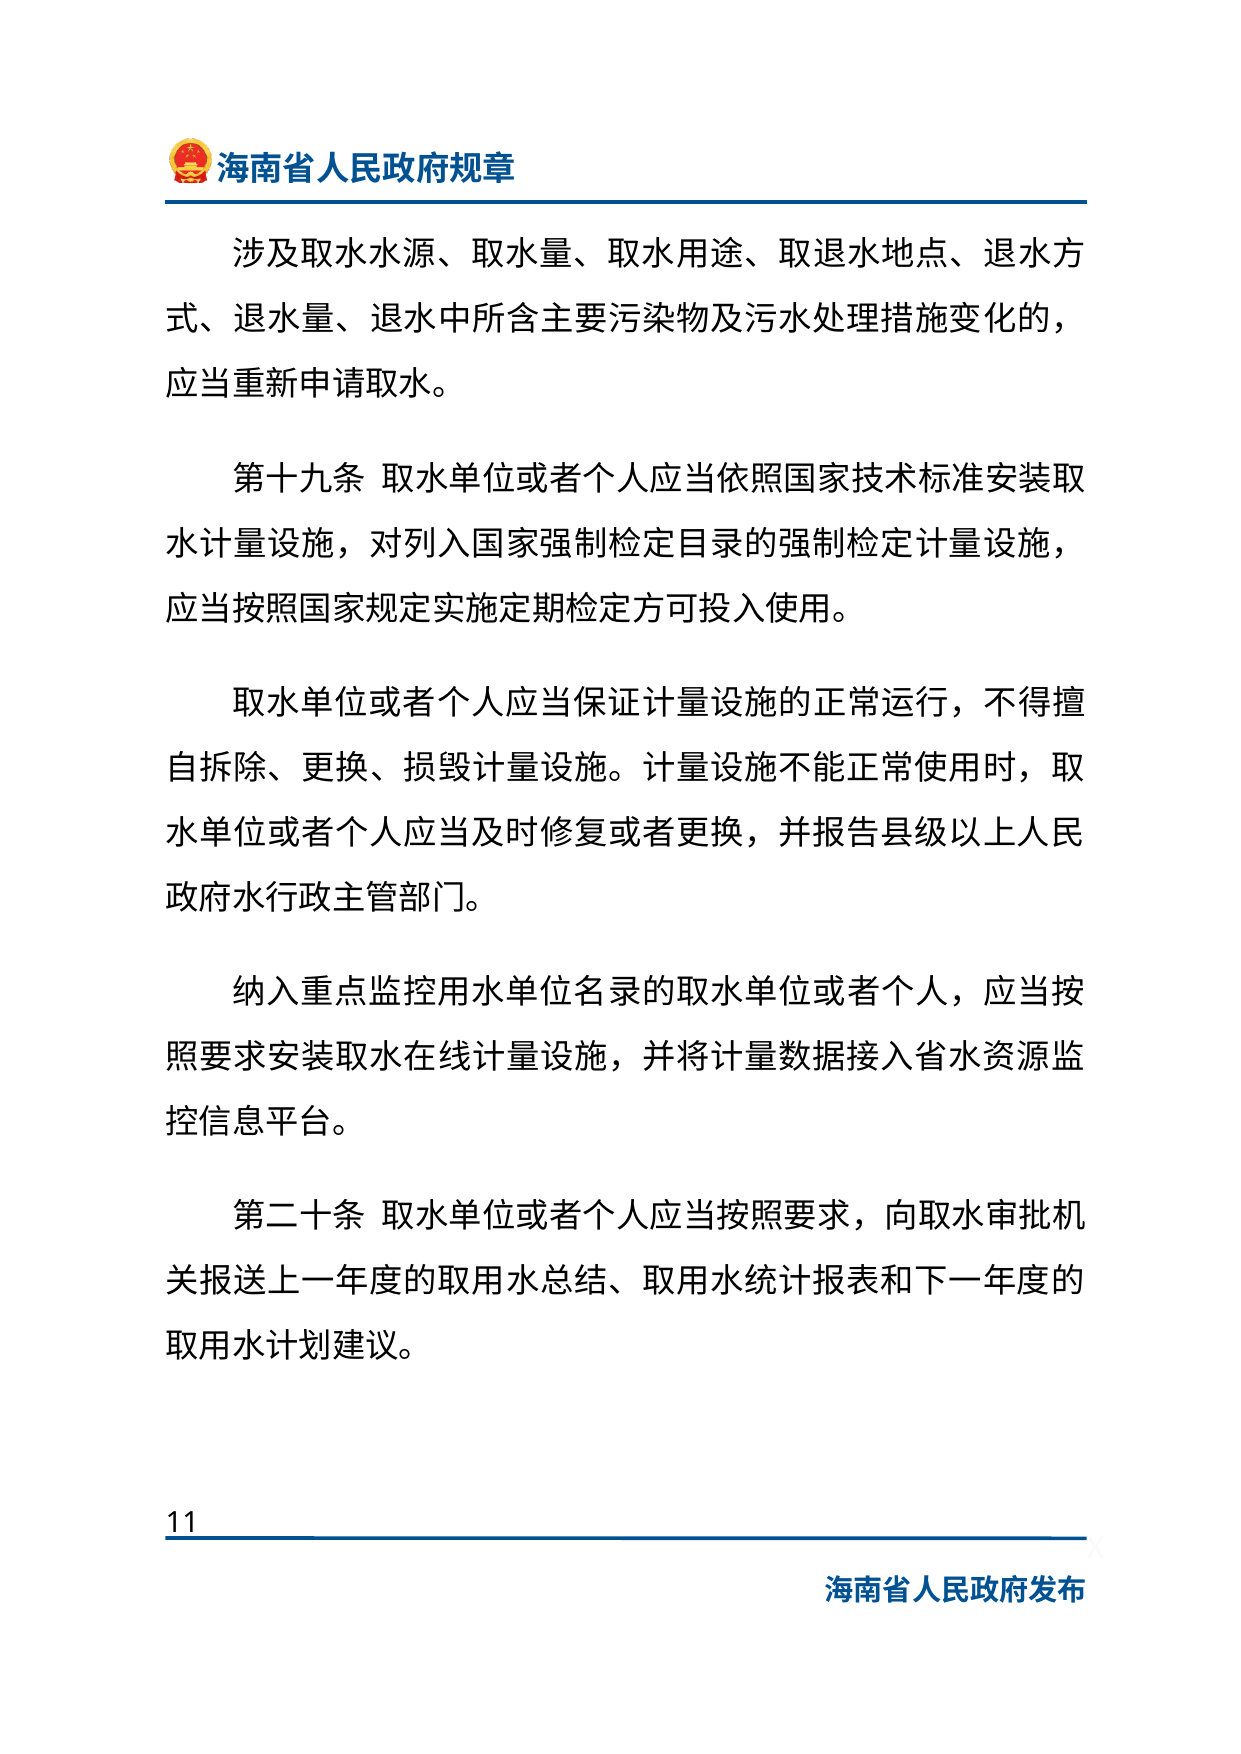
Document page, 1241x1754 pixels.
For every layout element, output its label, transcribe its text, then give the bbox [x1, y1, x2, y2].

text 第十九条 取水单位或者个人应当依照国家技术标准安装取水计量设施，对列入国家强制检定目录的强制检定计量设施，应当按照国家规定实施定期检定方可投入使用。 [165, 443, 1087, 638]
text 纳入重点监控用水单位名录的取水单位或者个人，应当按照要求安装取水在线计量设施，并将计量数据接入省水资源监控信息平台。 [165, 956, 1087, 1151]
text 第二十条 取水单位或者个人应当按照要求，向取水审批机关报送上一年度的取用水总结、取用水统计报表和下一年度的取用水计划建议。 [165, 1181, 1087, 1376]
text 取水单位或者个人应当保证计量设施的正常运行，不得擅自拆除、更换、损毁计量设施。计量设施不能正常使用时，取水单位或者个人应当及时修复或者更换，并报告县级以上人民政府水行政主管部门。 [165, 667, 1087, 927]
picture [165, 136, 216, 187]
text 涉及取水水源、取水量、取水用途、取退水地点、退水方式、退水量、退水中所含主要污染物及污水处理措施变化的，应当重新申请取水。 [165, 219, 1087, 414]
